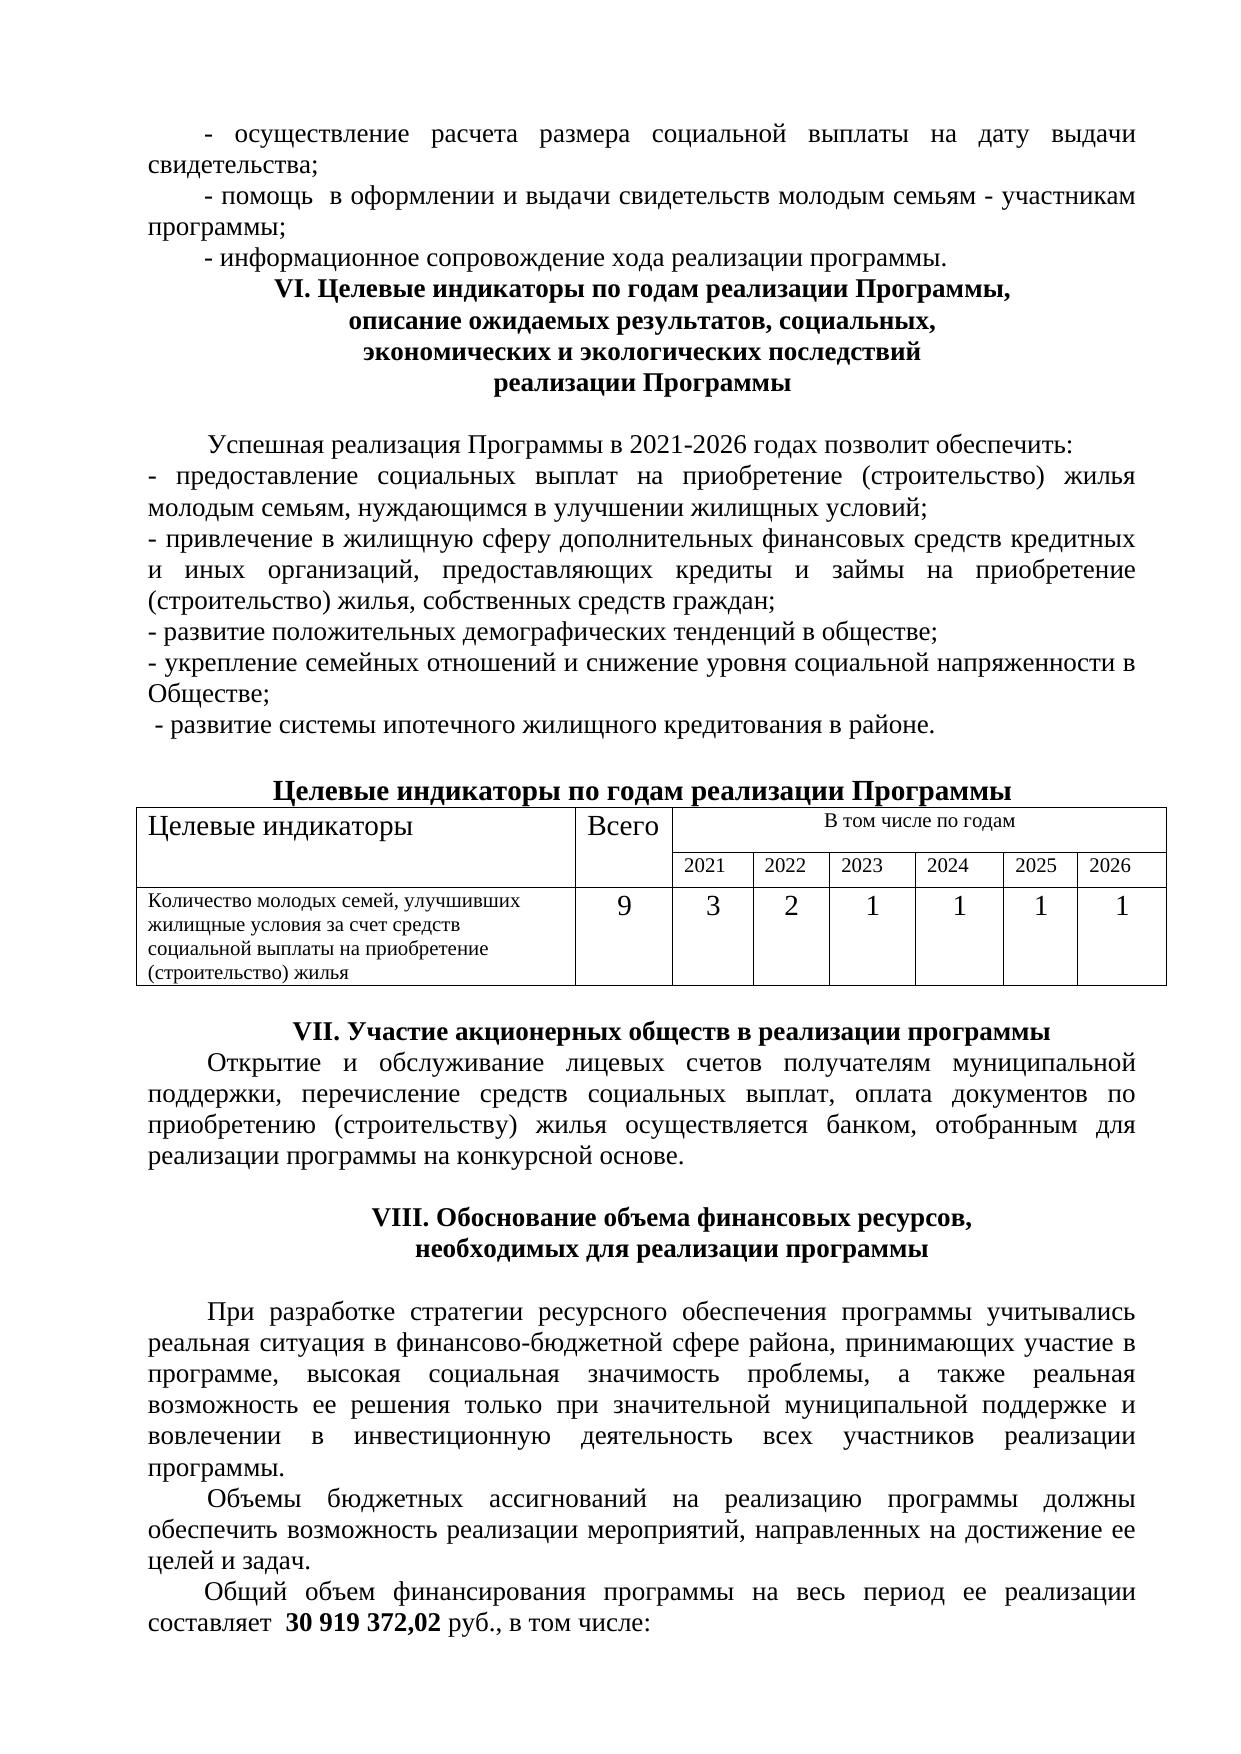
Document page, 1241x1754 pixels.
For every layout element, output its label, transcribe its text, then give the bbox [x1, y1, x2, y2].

text - информационное сопровождение хода реализации программы. [148, 241, 1137, 273]
table_cell 1 [916, 888, 1003, 985]
text При разработке стратегии ресурсного обеспечения программы учитывались реальная ситуация в финансово-бюджетной сфере района, принимающих участие в программе, высокая социальная значимость проблемы, а также реальная возможность ее решения только при значительной муниципальной поддержке и вовлечении в инвестиционную деятельность всех участников реализации программы. [148, 1295, 1137, 1482]
text Открытие и обслуживание лицевых счетов получателям муниципальной поддержки, перечисление средств социальных выплат, оплата документов по приобретению (строительству) жилья осуществляется банком, отобранным для реализации программы на конкурсной основе. [148, 1046, 1137, 1170]
text описание ожидаемых результатов, социальных, [148, 304, 1137, 335]
text - развитие системы ипотечного жилищного кредитования в районе. [148, 709, 1137, 740]
table_cell 9 [576, 888, 672, 985]
text Объемы бюджетных ассигнований на реализацию программы должны обеспечить возможность реализации мероприятий, направленных на достижение ее целей и задач. [148, 1482, 1137, 1575]
table_header В том числе по годам [673, 808, 1166, 852]
table_cell 3 [673, 888, 753, 985]
table_cell 1 [1004, 888, 1077, 985]
table_cell 2024 [916, 853, 1003, 887]
table_cell 1 [1078, 888, 1166, 985]
text Целевые индикаторы по годам реализации Программы [148, 773, 1137, 807]
text - развитие положительных демографических тенденций в обществе; [148, 615, 1137, 646]
table_header Целевые индикаторы [137, 808, 575, 887]
table_cell 1 [830, 888, 915, 985]
table_cell 2025 [1004, 853, 1077, 887]
text экономических и экологических последствий [148, 335, 1137, 366]
text - предоставление социальных выплат на приобретение (строительство) жилья молодым семьям, нуждающимся в улучшении жилищных условий; [148, 459, 1137, 522]
table_cell 2021 [673, 853, 753, 887]
table_header Всего [576, 808, 672, 887]
table_cell Количество молодых семей, улучшивших жилищные условия за счет средств социальной выплаты на приобретение (строительство) жилья [137, 888, 575, 985]
table_cell 2 [754, 888, 829, 985]
text - укрепление семейных отношений и снижение уровня социальной напряженности в Обществе; [148, 646, 1137, 709]
table_cell 2026 [1078, 853, 1166, 887]
text VIII. Обоснование объема финансовых ресурсов, [148, 1201, 1137, 1233]
text необходимых для реализации программы [148, 1233, 1137, 1264]
text Общий объем финансирования программы на весь период ее реализации составляет 30 919 372,02 руб., в том числе: [148, 1575, 1137, 1637]
text реализации Программы [148, 366, 1137, 397]
table_cell 2023 [830, 853, 915, 887]
text VII. Участие акционерных обществ в реализации программы [148, 1014, 1137, 1046]
table_cell 2022 [754, 853, 829, 887]
text - привлечение в жилищную сферу дополнительных финансовых средств кредитных и иных организаций, предоставляющих кредиты и займы на приобретение (строительство) жилья, собственных средств граждан; [148, 522, 1137, 615]
text - помощь в оформлении и выдачи свидетельств молодым семьям - участникам программы; [148, 179, 1137, 241]
text VI. Целевые индикаторы по годам реализации Программы, [148, 273, 1137, 304]
text - осуществление расчета размера социальной выплаты на дату выдачи свидетельства; [148, 117, 1137, 179]
text Успешная реализация Программы в 2021-2026 годах позволит обеспечить: [148, 428, 1137, 459]
